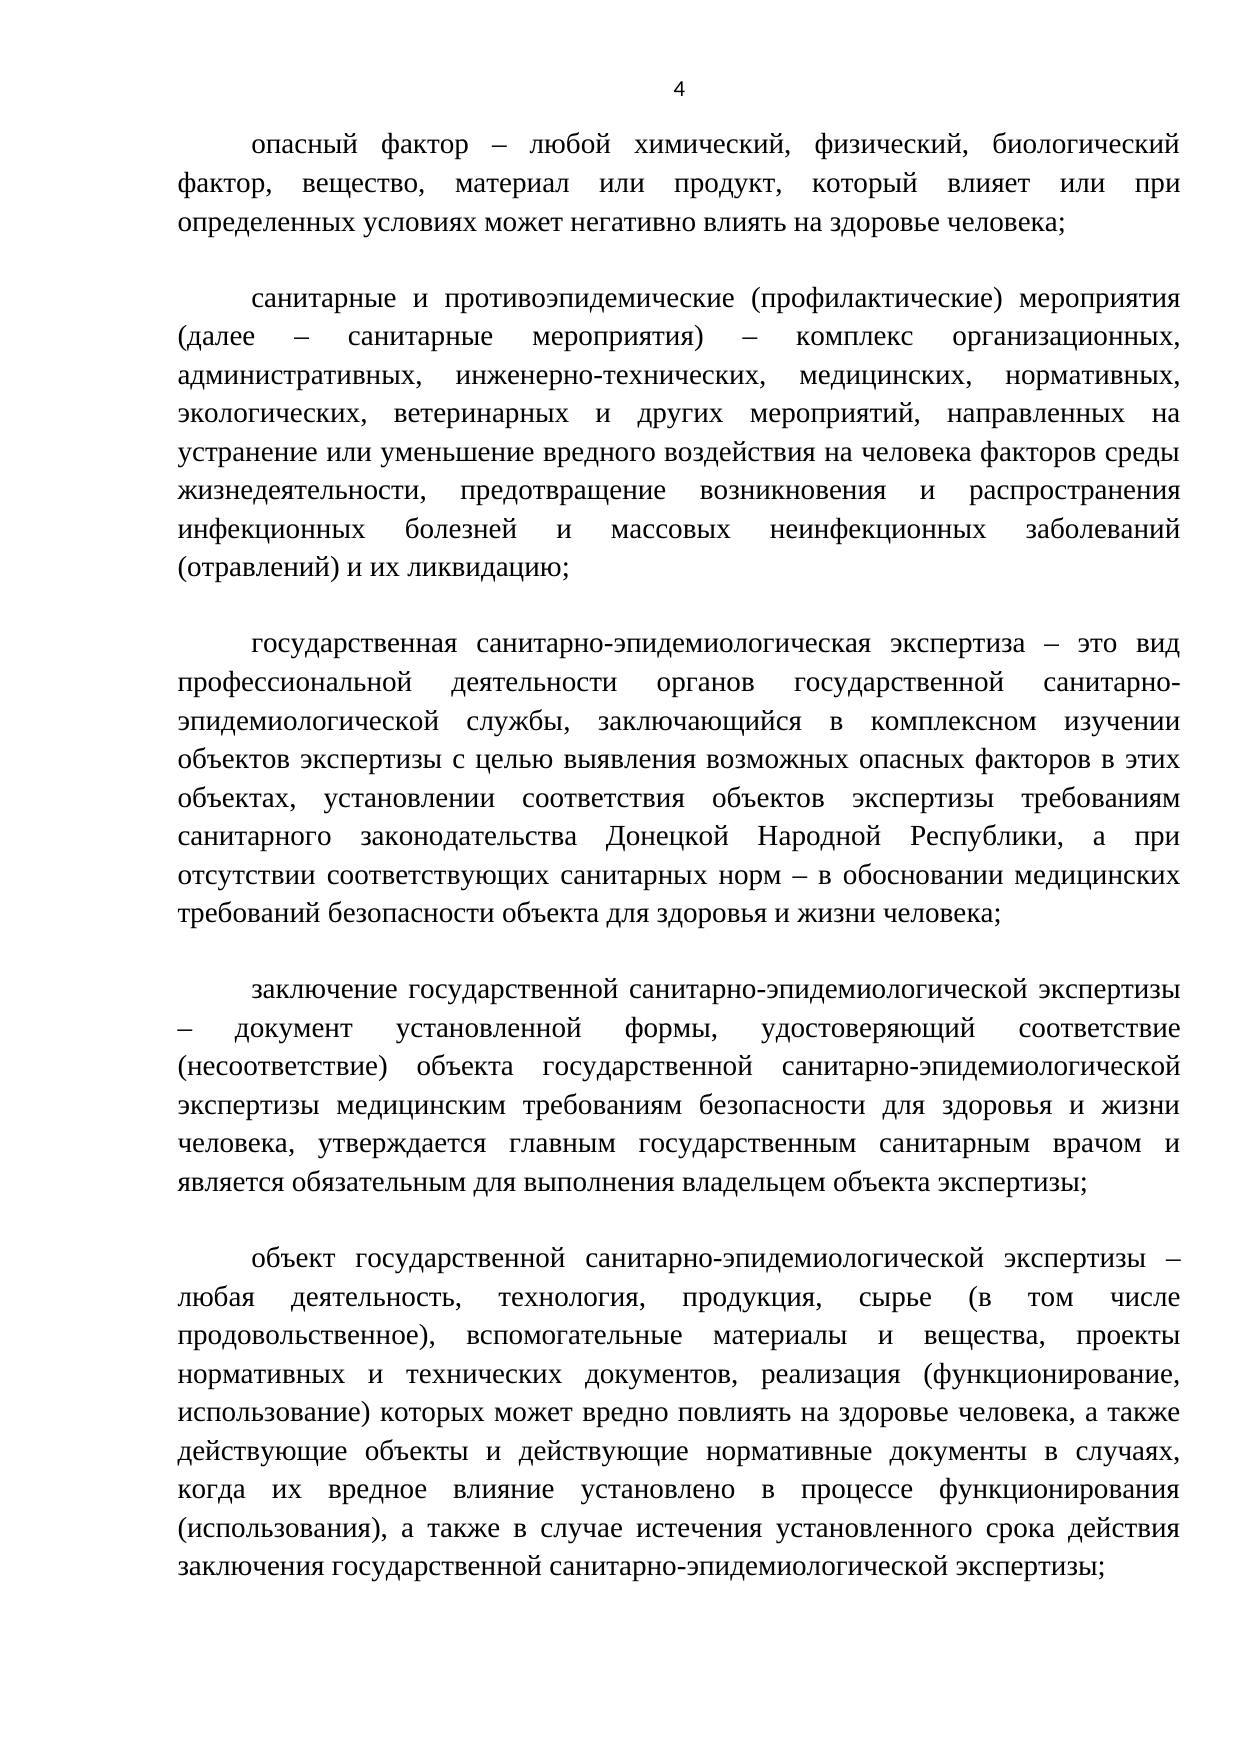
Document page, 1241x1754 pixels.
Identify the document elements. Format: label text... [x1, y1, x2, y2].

text санитарные и противоэпидемические (профилактические) мероприятия (далее – санитарные мероприятия) – комплекс организационных, административных, инженерно-технических, медицинских, нормативных, экологических, ветеринарных и других мероприятий, направленных на устранение или уменьшение вредного воздействия на человека факторов среды жизнедеятельности, предотвращение возникновения и распространения инфекционных болезней и массовых неинфекционных заболеваний (отравлений) и их ликвидацию; [177, 280, 1181, 583]
text объект государственной санитарно-эпидемиологической экспертизы – любая деятельность, технология, продукция, сырье (в том числе продовольственное), вспомогательные материалы и вещества, проекты нормативных и технических документов, реализация (функционирование, использование) которых может вредно повлиять на здоровье человека, а также действующие объекты и действующие нормативные документы в случаях, когда их вредное влияние установлено в процессе функционирования (использования), а также в случае истечения установленного срока действия заключения государственной санитарно-эпидемиологической экспертизы; [177, 1240, 1181, 1582]
text опасный фактор – любой химический, физический, биологический фактор, вещество, материал или продукт, который влияет или при определенных условиях может негативно влиять на здоровье человека; [177, 127, 1181, 237]
text заключение государственной санитарно-эпидемиологической экспертизы – документ установленной формы, удостоверяющий соответствие (несоответствие) объекта государственной санитарно-эпидемиологической экспертизы медицинским требованиям безопасности для здоровья и жизни человека, утверждается главным государственным санитарным врачом и является обязательным для выполнения владельцем объекта экспертизы; [177, 971, 1181, 1198]
text государственная санитарно-эпидемиологическая экспертиза – это вид профессиональной деятельности органов государственной санитарно-эпидемиологической службы, заключающийся в комплексном изучении объектов экспертизы с целью выявления возможных опасных факторов в этих объектах, установлении соответствия объектов экспертизы требованиям санитарного законодательства Донецкой Народной Республики, а при отсутствии соответствующих санитарных норм – в обосновании медицинских требований безопасности объекта для здоровья и жизни человека; [177, 626, 1181, 929]
